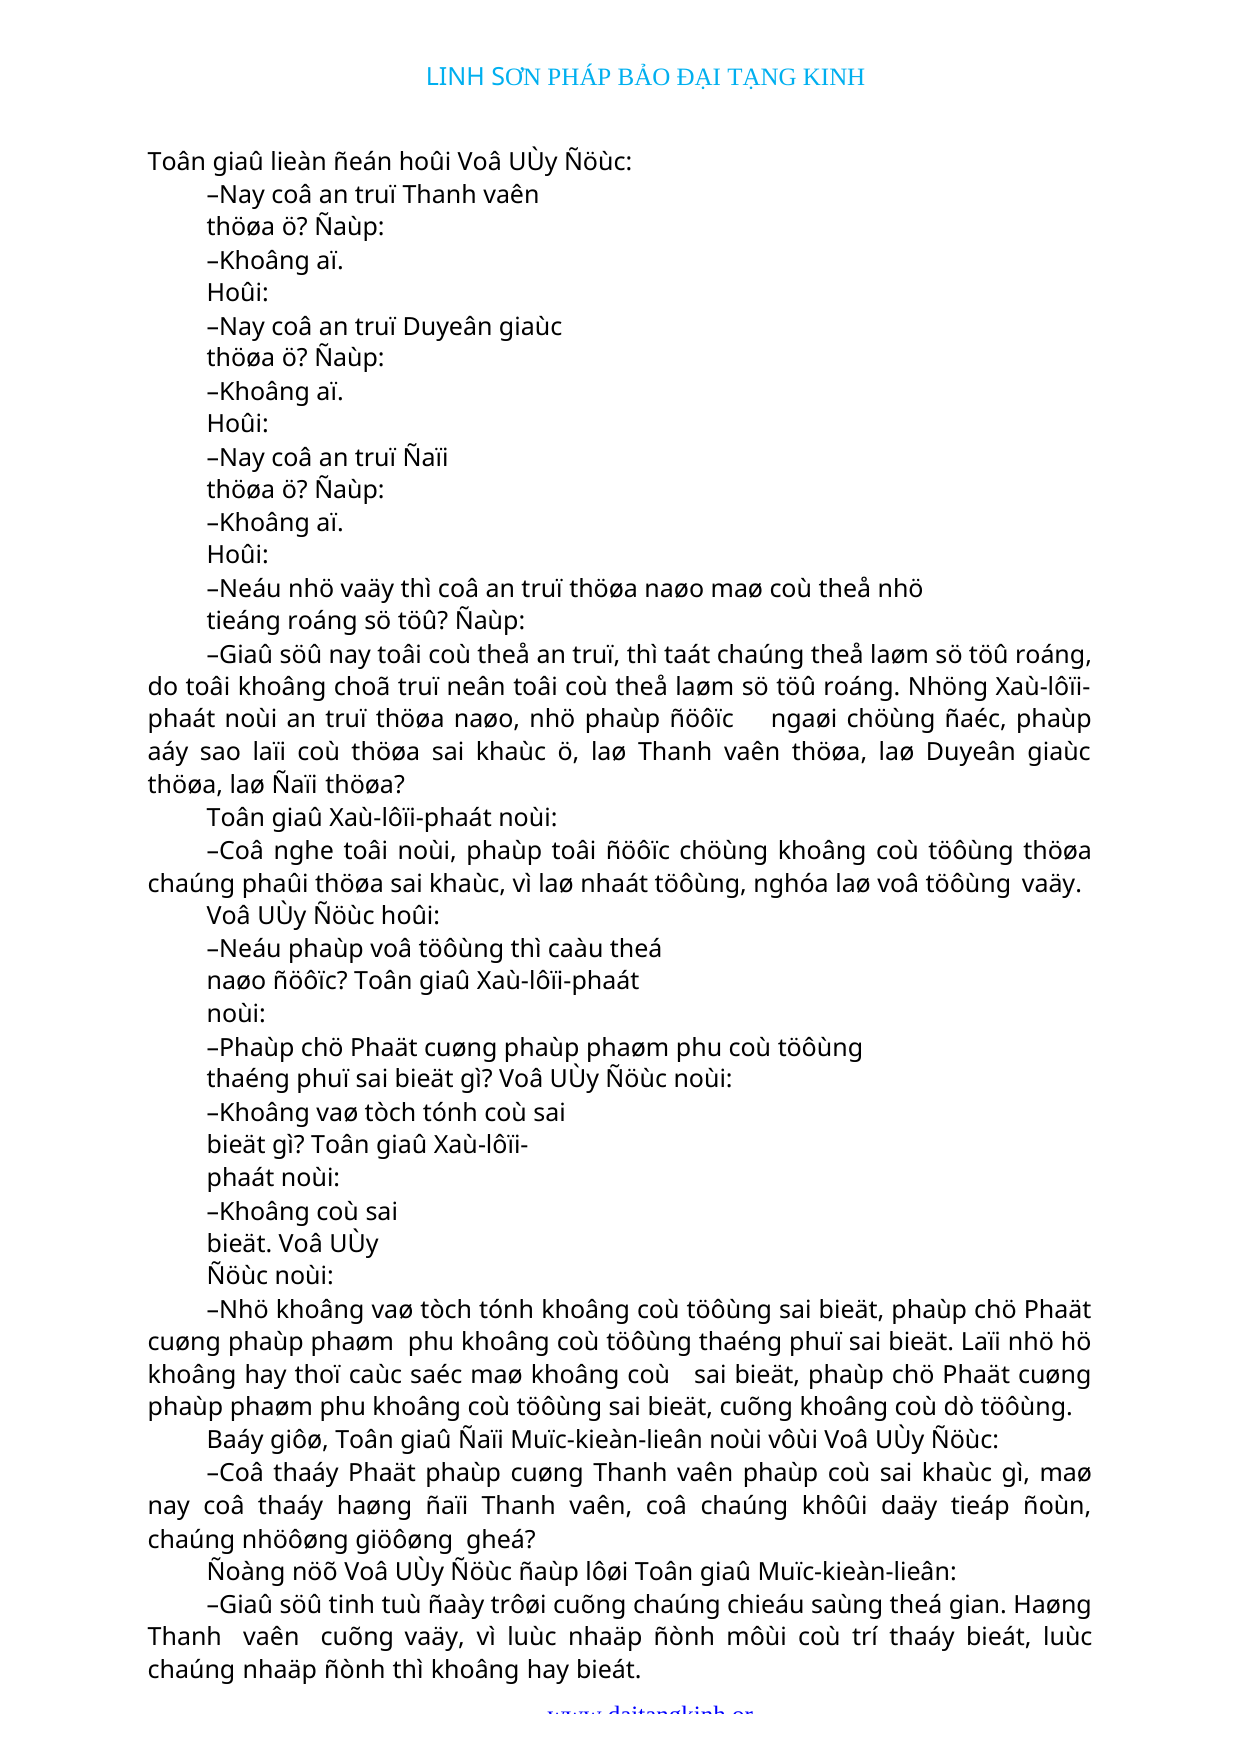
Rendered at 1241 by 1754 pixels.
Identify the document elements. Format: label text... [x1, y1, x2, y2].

text –Coâ nghe toâi noùi, phaùp toâi ñöôïc chöùng khoâng coù töôùng thöøa chaúng phaûi thöøa sai khaùc, vì laø nhaát töôùng, nghóa laø voâ töôùng vaäy. [147, 833, 1093, 899]
text Ñoàng nöõ Voâ UÙy Ñöùc ñaùp lôøi Toân giaû Muïc-kieàn-lieân: [206, 1555, 1105, 1587]
text –Giaû söû tinh tuù ñaày trôøi cuõng chaúng chieáu saùng theá gian. Haøng Thanh vaên cuõng vaäy, vì luùc nhaäp ñònh môùi coù trí thaáy bieát, luùc chaúng nhaäp ñònh thì khoâng hay bieát. [147, 1587, 1092, 1685]
text Toân giaû lieàn ñeán hoûi Voâ UÙy Ñöùc: [147, 145, 1105, 177]
text –Nhö khoâng vaø tòch tónh khoâng coù töôùng sai bieät, phaùp chö Phaät cuøng phaùp phaøm phu khoâng coù töôùng thaéng phuï sai bieät. Laïi nhö hö khoâng hay thoï caùc saéc maø khoâng coù sai bieät, phaùp chö Phaät cuøng phaùp phaøm phu khoâng coù töôùng sai bieät, cuõng khoâng coù dò töôùng. [147, 1292, 1093, 1423]
text –Nay coâ an truï Duyeân giaùc thöøa ö? Ñaùp: [206, 309, 610, 374]
text –Phaùp chö Phaät cuøng phaùp phaøm phu coù töôùng thaéng phuï sai bieät gì? Voâ UÙy Ñöùc noùi: [206, 1030, 942, 1095]
text –Khoâng vaø tòch tónh coù sai bieät gì? Toân giaû Xaù-lôïi-phaát noùi: [206, 1096, 576, 1193]
text –Khoâng coù sai bieät. Voâ UÙy Ñöùc noùi: [206, 1194, 441, 1292]
text –Khoâng aï. Hoûi: [206, 374, 361, 440]
text –Neáu nhö vaäy thì coâ an truï thöøa naøo maø coù theå nhö tieáng roáng sö töû? Ñaùp: [206, 572, 942, 637]
text –Giaû söû nay toâi coù theå an truï, thì taát chaúng theå laøm sö töû roáng, do toâi khoâng choã truï neân toâi coù theå laøm sö töû roáng. Nhöng Xaù-lôïi-phaát noùi an truï thöøa naøo, nhö phaùp ñöôïc ngaøi chöùng ñaéc, phaùp aáy sao laïi coù thöøa sai khaùc ö, laø Thanh vaên thöøa, laø Duyeân giaùc thöøa, laø Ñaïi thöøa? [147, 637, 1093, 801]
text –Coâ thaáy Phaät phaùp cuøng Thanh vaên phaùp coù sai khaùc gì, maø nay coâ thaáy haøng ñaïi Thanh vaên, coâ chaúng khôûi daäy tieáp ñoùn, chaúng nhöôøng giöôøng gheá? [147, 1455, 1093, 1555]
text –Khoâng aï. Hoûi: [206, 243, 361, 308]
text –Neáu phaùp voâ töôùng thì caàu theá naøo ñöôïc? Toân giaû Xaù-lôïi-phaát noùi: [206, 931, 664, 1029]
text Voâ UÙy Ñöùc hoûi: [206, 899, 1105, 931]
text –Nay coâ an truï Ñaïi thöøa ö? Ñaùp: [206, 440, 501, 506]
text Toân giaû Xaù-lôïi-phaát noùi: [206, 801, 1105, 833]
text Baáy giôø, Toân giaû Ñaïi Muïc-kieàn-lieân noùi vôùi Voâ UÙy Ñöùc: [206, 1423, 1105, 1455]
text –Khoâng aï. Hoûi: [206, 506, 361, 571]
text –Nay coâ an truï Thanh vaên thöøa ö? Ñaùp: [206, 177, 610, 243]
